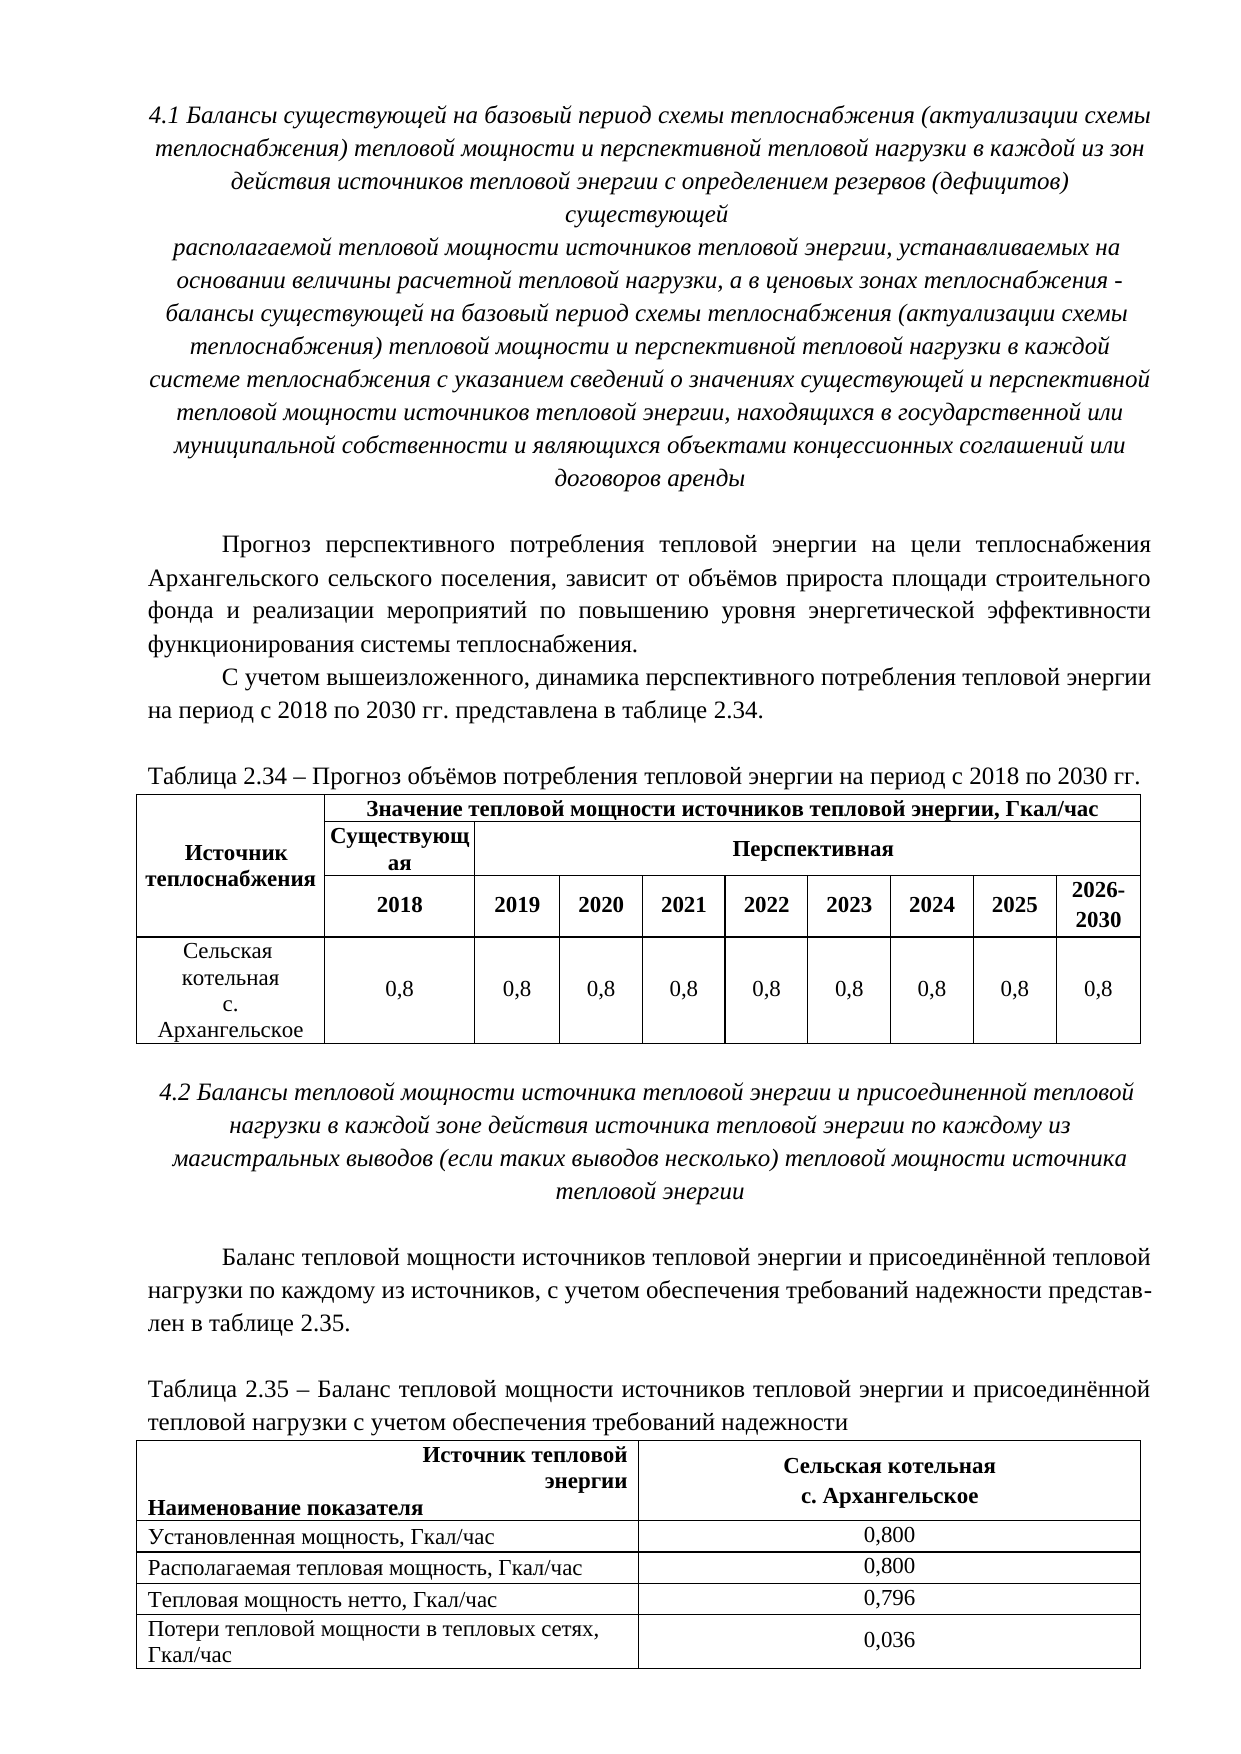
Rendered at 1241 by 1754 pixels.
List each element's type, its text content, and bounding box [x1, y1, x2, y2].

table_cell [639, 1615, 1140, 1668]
text С учетом вышеизложенного, динамика перспективного потребления тепловой энергии на период с 2018 по 2030 гг. представлена в таблице 2.34. [148, 662, 1152, 723]
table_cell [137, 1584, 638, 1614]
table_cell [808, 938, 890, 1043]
text Таблица 2.34 – Прогноз объёмов потребления тепловой энергии на период с 2018 по 2030 гг. [148, 761, 1152, 789]
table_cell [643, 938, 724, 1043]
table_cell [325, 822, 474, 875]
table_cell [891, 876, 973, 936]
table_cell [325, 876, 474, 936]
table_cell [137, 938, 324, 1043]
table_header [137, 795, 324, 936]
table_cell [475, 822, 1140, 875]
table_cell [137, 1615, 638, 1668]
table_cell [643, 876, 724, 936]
text Прогноз перспективного потребления тепловой энергии на цели теплоснабжения Архангельского сельского поселения, зависит от объёмов прироста площади строительного фонда и реализации мероприятий по повышению уровня энергетической эффективности функционирования системы теплоснабжения. [148, 529, 1152, 657]
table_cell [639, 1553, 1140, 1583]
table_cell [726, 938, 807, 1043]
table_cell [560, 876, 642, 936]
text Таблица 2.35 – Баланс тепловой мощности источников тепловой энергии и присоединённой тепловой нагрузки с учетом обеспечения требований надежности [148, 1374, 1152, 1436]
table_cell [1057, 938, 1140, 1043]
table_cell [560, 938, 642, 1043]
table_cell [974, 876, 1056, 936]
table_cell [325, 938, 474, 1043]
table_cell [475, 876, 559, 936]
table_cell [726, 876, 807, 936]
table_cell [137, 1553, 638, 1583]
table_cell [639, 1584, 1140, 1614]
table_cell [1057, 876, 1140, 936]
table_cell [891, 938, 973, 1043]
subtitle 4.1 Балансы существующей на базовый период схемы теплоснабжения (актуализации схемы теплоснабжения) тепловой мощности и перспективной тепловой нагрузки в каждой из зон действия источников тепловой энергии с определением резервов (дефицитов) существующей располагаемой тепловой мощности источников тепловой энергии, устанавливаемых на основании величины расчетной тепловой нагрузки, а в ценовых зонах теплоснабжения - балансы существующей на базовый период схемы теплоснабжения (актуализации схемы теплоснабжения) тепловой мощности и перспективной тепловой нагрузки в каждой системе теплоснабжения с указанием сведений о значениях существующей и перспективной тепловой мощности источников тепловой энергии, находящихся в государственной или муниципальной собственности и являющихся объектами концессионных соглашений или договоров аренды [148, 100, 1152, 492]
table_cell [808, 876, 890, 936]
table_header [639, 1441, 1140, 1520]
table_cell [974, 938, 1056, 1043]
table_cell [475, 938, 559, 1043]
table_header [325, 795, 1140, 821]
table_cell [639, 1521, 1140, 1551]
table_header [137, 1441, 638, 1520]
subtitle 4.2 Балансы тепловой мощности источника тепловой энергии и присоединенной тепловой нагрузки в каждой зоне действия источника тепловой энергии по каждому из магистральных выводов (если таких выводов несколько) тепловой мощности источника тепловой энергии [148, 1077, 1152, 1205]
text Баланс тепловой мощности источников тепловой энергии и присоединённой тепловой нагрузки по каждому из источников, с учетом обеспечения требований надежности представлен в таблице 2.35. [148, 1242, 1152, 1337]
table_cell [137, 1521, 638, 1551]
